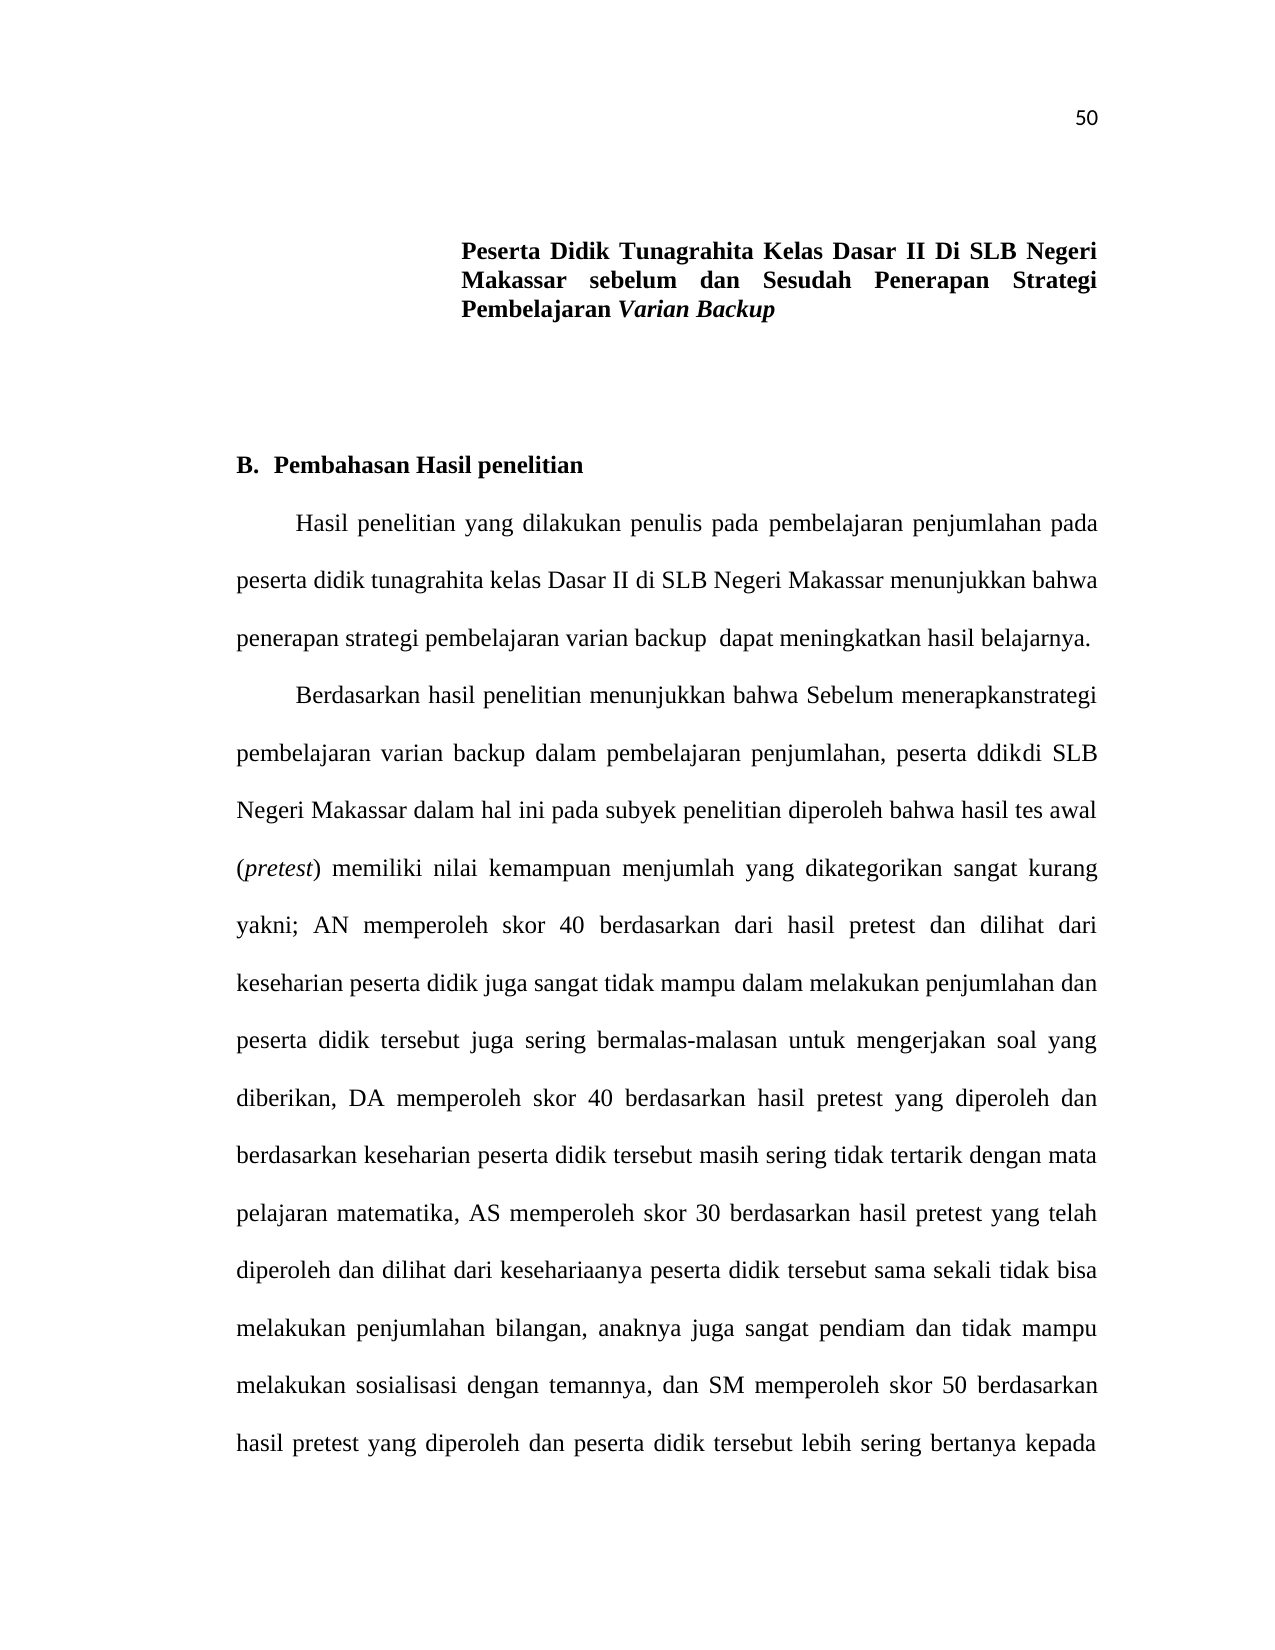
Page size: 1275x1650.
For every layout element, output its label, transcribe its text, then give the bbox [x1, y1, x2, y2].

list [236, 680, 1098, 1457]
list Peserta Didik Tunagrahita Kelas Dasar II Di SLB Negeri Makassar sebelum dan Sesudah Penerapan Strategi Pembelajaran Varian Backup [461, 236, 1098, 322]
list Hasil penelitian yang dilakukan penulis pada pembelajaran penjumlahan pada peserta didik tunagrahita kelas Dasar II di SLB Negeri Makassar menunjukkan bahwa penerapan strategi pembelajaran varian backup dapat meningkatkan hasil belajarnya. [236, 508, 1098, 652]
list Pembahasan Hasil penelitian [236, 450, 1098, 479]
